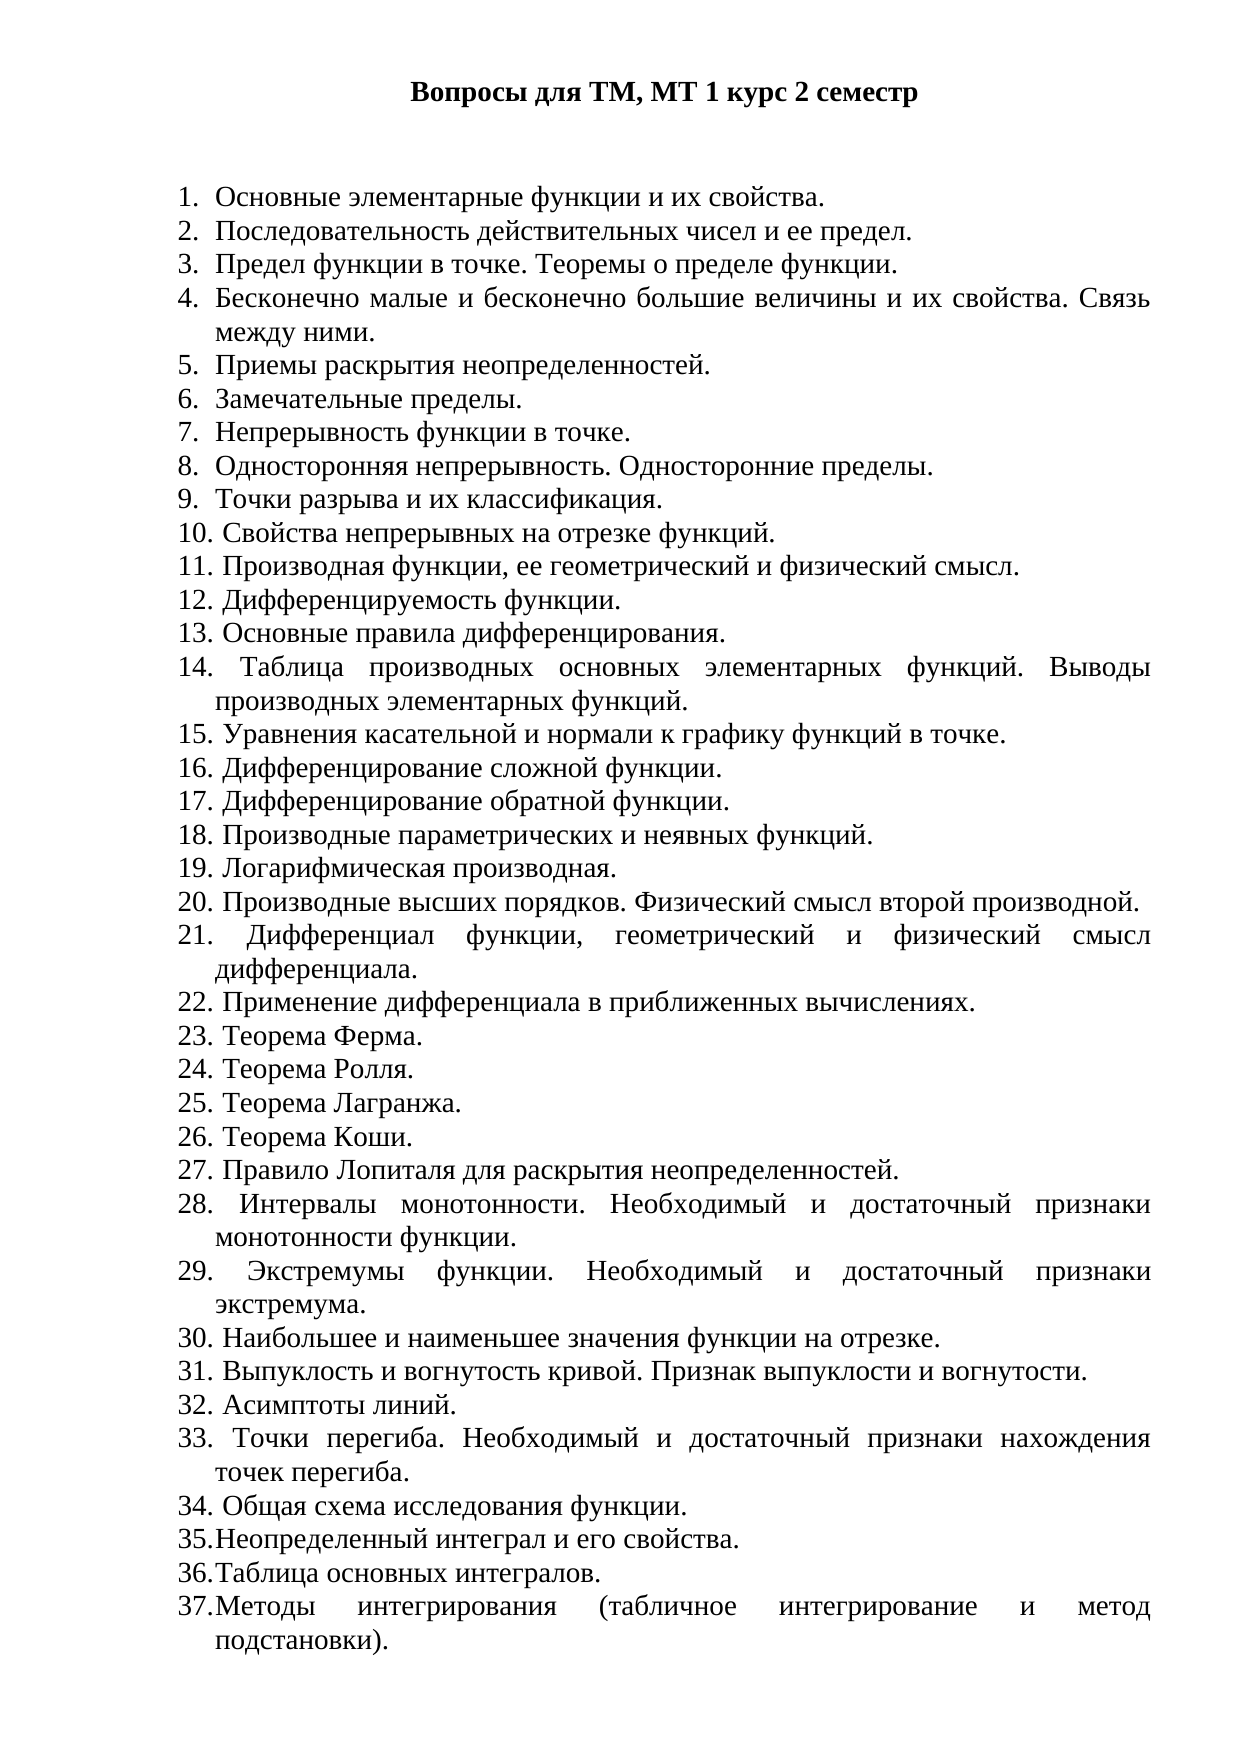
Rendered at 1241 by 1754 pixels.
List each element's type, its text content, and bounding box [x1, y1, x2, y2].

list Теорема Лагранжа. [177, 1085, 1152, 1119]
list Дифференцирование сложной функции. [177, 750, 1152, 783]
list Непрерывность функции в точке. [177, 414, 1152, 448]
list Дифференцирование обратной функции. [177, 783, 1152, 817]
text Вопросы для ТМ, МТ 1 курс 2 семестр [177, 74, 1152, 107]
list Предел функции в точке. Теоремы о пределе функции. [177, 247, 1152, 280]
list Последовательность действительных чисел и ее предел. [177, 213, 1152, 247]
list Асимптоты линий. [177, 1387, 1152, 1421]
list Экстремумы функции. Необходимый и достаточный признаки экстремума. [177, 1253, 1152, 1320]
list Односторонняя непрерывность. Односторонние пределы. [177, 448, 1152, 481]
list Основные правила дифференцирования. [177, 616, 1152, 649]
list Бесконечно малые и бесконечно большие величины и их свойства. Связь между ними. [177, 280, 1152, 347]
list Наибольшее и наименьшее значения функции на отрезке. [177, 1320, 1152, 1353]
list Методы интегрирования (табличное интегрирование и метод подстановки). [177, 1588, 1152, 1655]
list Замечательные пределы. [177, 381, 1152, 414]
list Производные параметрических и неявных функций. [177, 817, 1152, 850]
list Основные элементарные функции и их свойства. [177, 179, 1152, 213]
list Теорема Коши. [177, 1119, 1152, 1152]
list Приемы раскрытия неопределенностей. [177, 347, 1152, 381]
list Точки разрыва и их классификация. [177, 481, 1152, 515]
list Таблица основных интегралов. [177, 1555, 1152, 1588]
list Точки перегиба. Необходимый и достаточный признаки нахождения точек перегиба. [177, 1421, 1152, 1488]
list Неопределенный интеграл и его свойства. [177, 1521, 1152, 1555]
list Выпуклость и вогнутость кривой. Признак выпуклости и вогнутости. [177, 1353, 1152, 1387]
list Дифференцируемость функции. [177, 582, 1152, 616]
list Применение дифференциала в приближенных вычислениях. [177, 984, 1152, 1018]
list Производные высших порядков. Физический смысл второй производной. [177, 884, 1152, 917]
list Таблица производных основных элементарных функций. Выводы производных элементарных функций. [177, 649, 1152, 716]
list Общая схема исследования функции. [177, 1488, 1152, 1521]
list Свойства непрерывных на отрезке функций. [177, 515, 1152, 548]
list Дифференциал функции, геометрический и физический смысл дифференциала. [177, 917, 1152, 984]
list Теорема Ферма. [177, 1018, 1152, 1052]
list Уравнения касательной и нормали к графику функций в точке. [177, 716, 1152, 750]
list Производная функции, ее геометрический и физический смысл. [177, 548, 1152, 582]
list Интервалы монотонности. Необходимый и достаточный признаки монотонности функции. [177, 1186, 1152, 1253]
list Логарифмическая производная. [177, 850, 1152, 884]
list Теорема Ролля. [177, 1052, 1152, 1085]
list Правило Лопиталя для раскрытия неопределенностей. [177, 1152, 1152, 1186]
